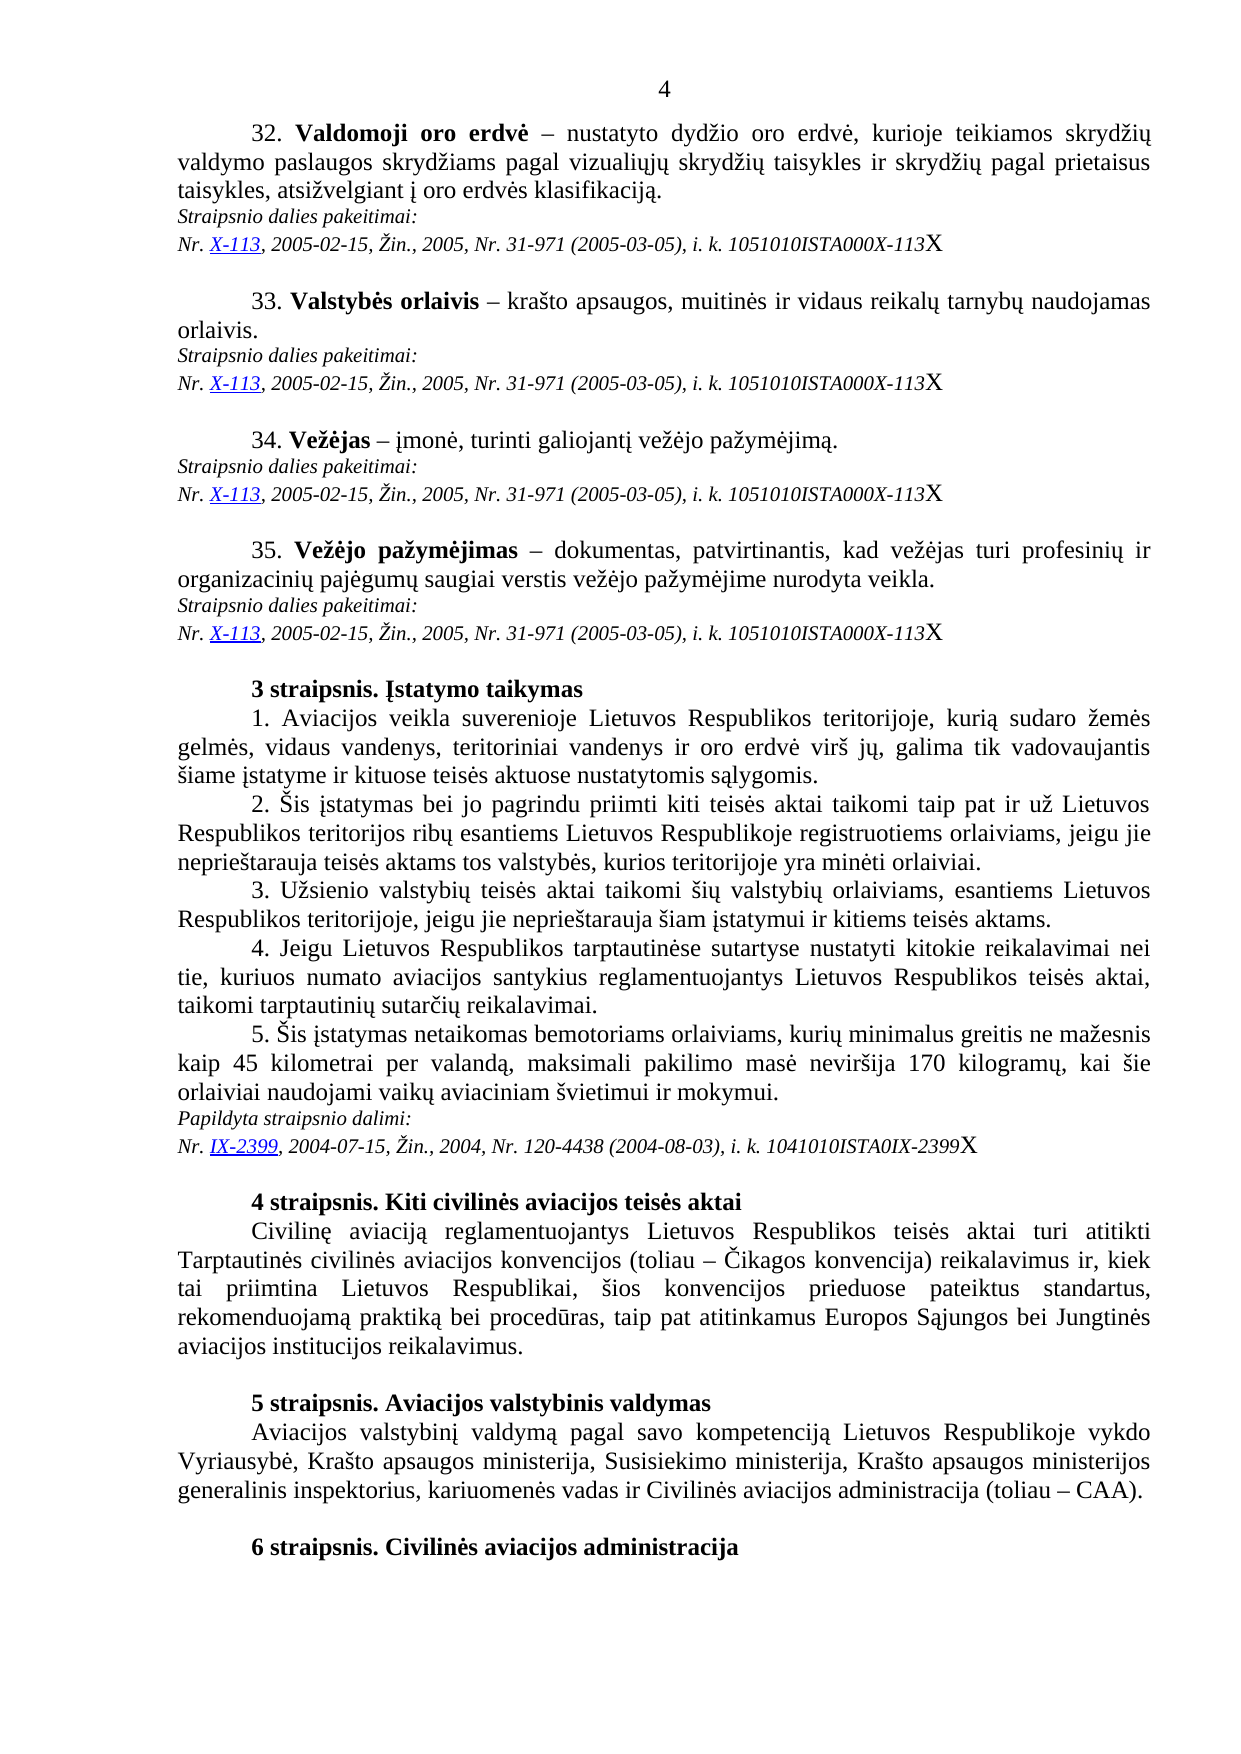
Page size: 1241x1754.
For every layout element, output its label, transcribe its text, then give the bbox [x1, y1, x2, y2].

text 32. Valdomoji oro erdvė – nustatyto dydžio oro erdvė, kurioje teikiamos skrydžių valdymo paslaugos skrydžiams pagal vizualiųjų skrydžių taisykles ir skrydžių pagal prietaisus taisykles, atsižvelgiant į oro erdvės klasifikaciją. [177, 118, 1152, 204]
text 5 straipsnis. Aviacijos valstybinis valdymas [177, 1388, 1152, 1417]
text 5. Šis įstatymas netaikomas bemotoriams orlaiviams, kurių minimalus greitis ne mažesnis kaip 45 kilometrai per valandą, maksimali pakilimo masė neviršija 170 kilogramų, kai šie orlaiviai naudojami vaikų aviaciniam švietimui ir mokymui. [177, 1019, 1152, 1106]
text 4 straipsnis. Kiti civilinės aviacijos teisės aktai [177, 1187, 1152, 1216]
text 33. Valstybės orlaivis – krašto apsaugos, muitinės ir vidaus reikalų tarnybų naudojamas orlaivis. [177, 286, 1152, 343]
text Civilinę aviaciją reglamentuojantys Lietuvos Respublikos teisės aktai turi atitikti Tarptautinės civilinės aviacijos konvencijos (toliau – Čikagos konvencija) reikalavimus ir, kiek tai priimtina Lietuvos Respublikai, šios konvencijos prieduose pateiktus standartus, rekomenduojamą praktiką bei procedūras, taip pat atitinkamus Europos Sąjungos bei Jungtinės aviacijos institucijos reikalavimus. [177, 1216, 1152, 1360]
text 6 straipsnis. Civilinės aviacijos administracija [177, 1532, 1152, 1561]
text 1. Aviacijos veikla suverenioje Lietuvos Respublikos teritorijoje, kurią sudaro žemės gelmės, vidaus vandenys, teritoriniai vandenys ir oro erdvė virš jų, galima tik vadovaujantis šiame įstatyme ir kituose teisės aktuose nustatytomis sąlygomis. [177, 703, 1152, 789]
text 4. Jeigu Lietuvos Respublikos tarptautinėse sutartyse nustatyti kitokie reikalavimai nei tie, kuriuos numato aviacijos santykius reglamentuojantys Lietuvos Respublikos teisės aktai, taikomi tarptautinių sutarčių reikalavimai. [177, 933, 1152, 1019]
text 2. Šis įstatymas bei jo pagrindu priimti kiti teisės aktai taikomi taip pat ir už Lietuvos Respublikos teritorijos ribų esantiems Lietuvos Respublikoje registruotiems orlaiviams, jeigu jie neprieštarauja teisės aktams tos valstybės, kurios teritorijoje yra minėti orlaiviai. [177, 789, 1152, 876]
text 34. Vežėjas – įmonė, turinti galiojantį vežėjo pažymėjimą. [177, 425, 1152, 454]
text 35. Vežėjo pažymėjimas – dokumentas, patvirtinantis, kad vežėjas turi profesinių ir organizacinių pajėgumų saugiai verstis vežėjo pažymėjime nurodyta veikla. [177, 535, 1152, 593]
text Aviacijos valstybinį valdymą pagal savo kompetenciją Lietuvos Respublikoje vykdo Vyriausybė, Krašto apsaugos ministerija, Susisiekimo ministerija, Krašto apsaugos ministerijos generalinis inspektorius, kariuomenės vadas ir Civilinės aviacijos administracija (toliau – CAA). [177, 1417, 1152, 1503]
text 3. Užsienio valstybių teisės aktai taikomi šių valstybių orlaiviams, esantiems Lietuvos Respublikos teritorijoje, jeigu jie neprieštarauja šiam įstatymui ir kitiems teisės aktams. [177, 876, 1152, 933]
text 3 straipsnis. Įstatymo taikymas [177, 674, 1152, 703]
